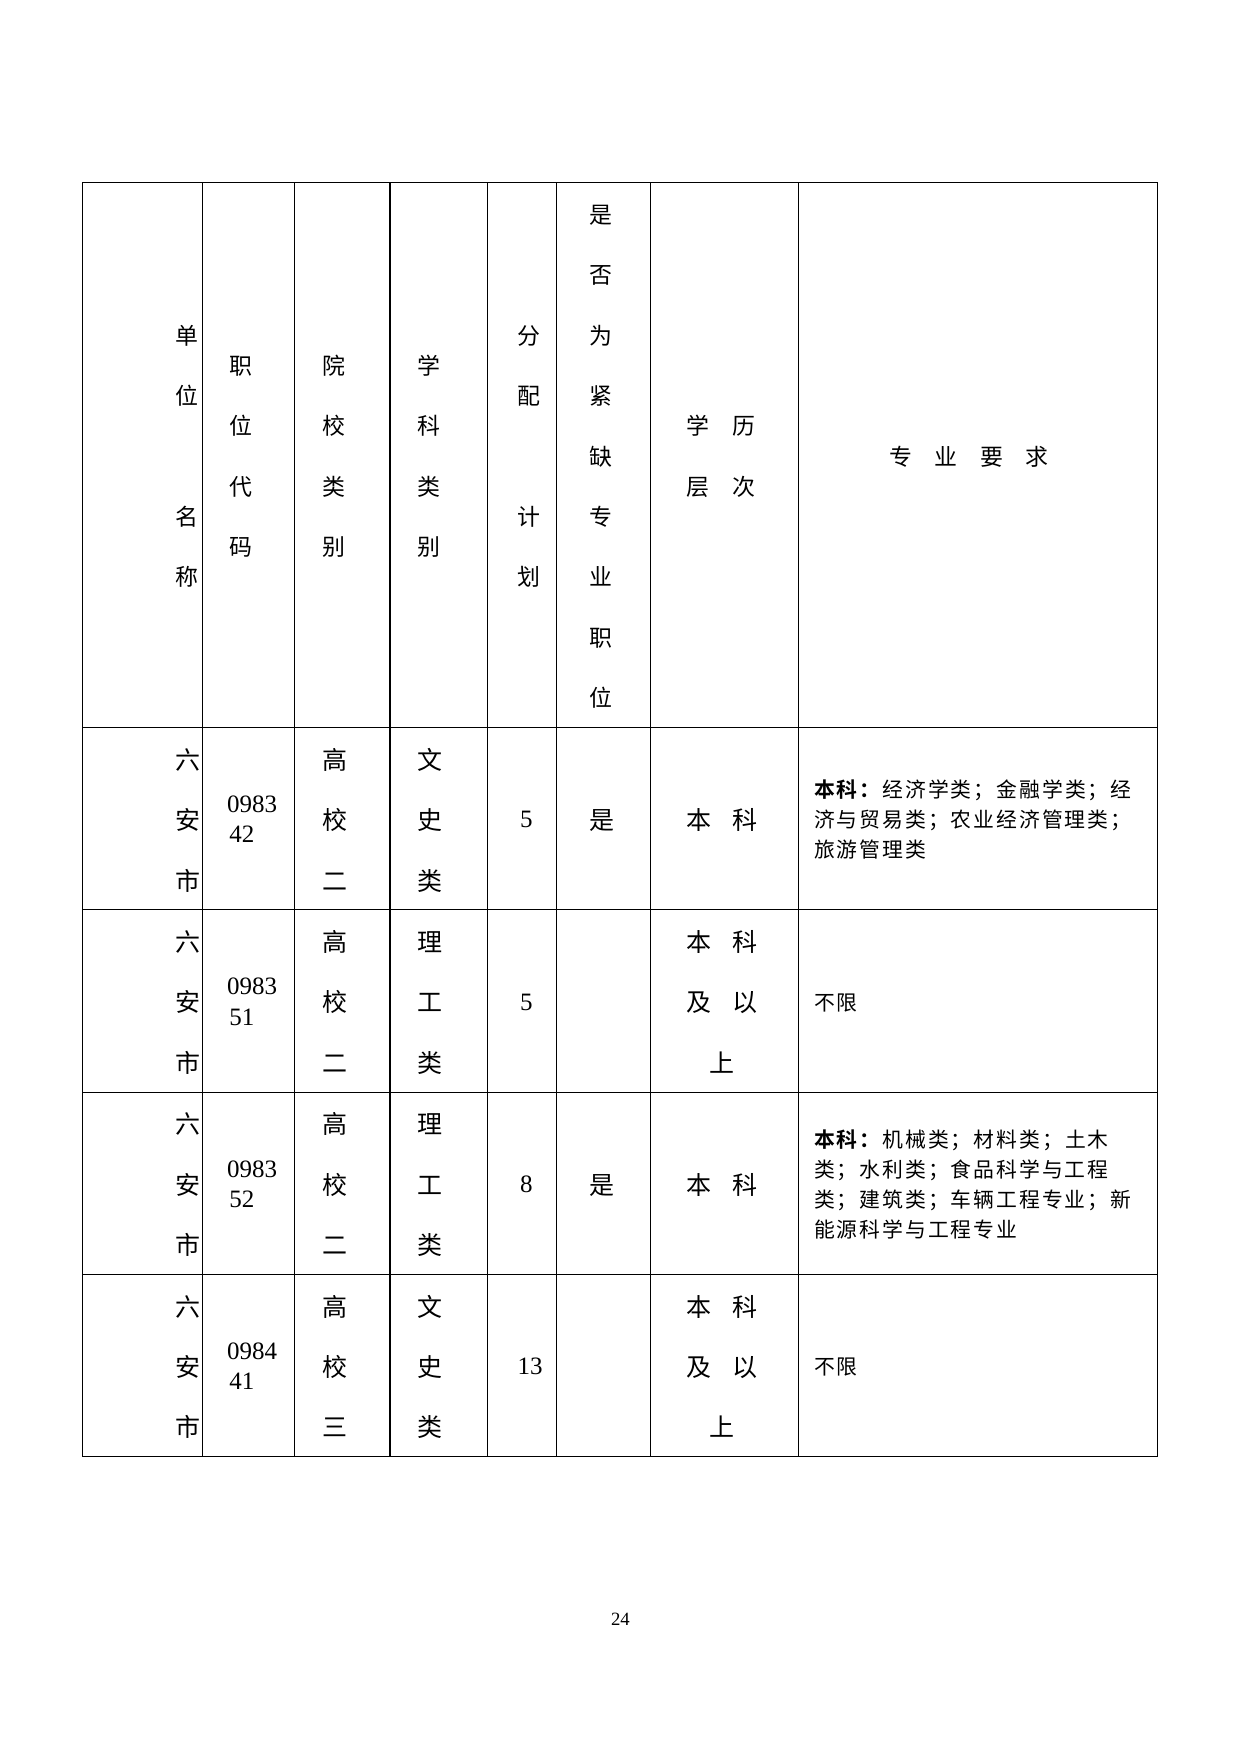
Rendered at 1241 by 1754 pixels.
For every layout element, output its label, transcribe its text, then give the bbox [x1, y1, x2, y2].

table_cell 本科：经济学类；金融学类；经济与贸易类；农业经济管理类；旅游管理类 [799, 728, 1157, 909]
table_header 职位 代码 [203, 183, 294, 727]
table_cell 六安市 [83, 1275, 202, 1456]
table_cell [557, 1275, 650, 1456]
table_cell 本科：机械类；材料类；土木类；水利类；食品科学与工程类；建筑类；车辆工程专业；新能源科学与工程专业 [799, 1093, 1157, 1274]
table_header 学科 类别 [391, 183, 487, 727]
table_cell 5 [488, 728, 556, 909]
table_cell 高校二 [295, 1093, 389, 1274]
table_cell 文史类 [391, 1275, 487, 1456]
table_cell 六安市 [83, 910, 202, 1092]
table_cell 是 [557, 1093, 650, 1274]
table_header 院校 类别 [295, 183, 389, 727]
table_cell 六安市 [83, 728, 202, 909]
table_cell 098351 [203, 910, 294, 1092]
table_header 专业要求 [799, 183, 1157, 727]
table_cell 本科 [651, 728, 798, 909]
table_cell 不限 [799, 1275, 1157, 1456]
table_cell 8 [488, 1093, 556, 1274]
table_cell 高校三 [295, 1275, 389, 1456]
table_cell 理工类 [391, 910, 487, 1092]
table_cell 本科及以上 [651, 1275, 798, 1456]
table_cell 高校二 [295, 910, 389, 1092]
table_header 学历 层次 [651, 183, 798, 727]
table_cell 不限 [799, 910, 1157, 1092]
table_cell 098352 [203, 1093, 294, 1274]
table_cell [557, 910, 650, 1092]
table_cell 六安市 [83, 1093, 202, 1274]
table_cell 理工类 [391, 1093, 487, 1274]
table_cell 文史类 [391, 728, 487, 909]
table_cell 高校二 [295, 728, 389, 909]
table_cell 是 [557, 728, 650, 909]
table_cell 098441 [203, 1275, 294, 1456]
table_cell 098342 [203, 728, 294, 909]
table_cell 13 [488, 1275, 556, 1456]
table_header 是否为紧缺专业职位 [557, 183, 650, 727]
table_cell 5 [488, 910, 556, 1092]
table_header 单位 名称 [83, 183, 202, 727]
table_header 分配 计划 [488, 183, 556, 727]
table_cell 本科 [651, 1093, 798, 1274]
table_cell 本科及以上 [651, 910, 798, 1092]
